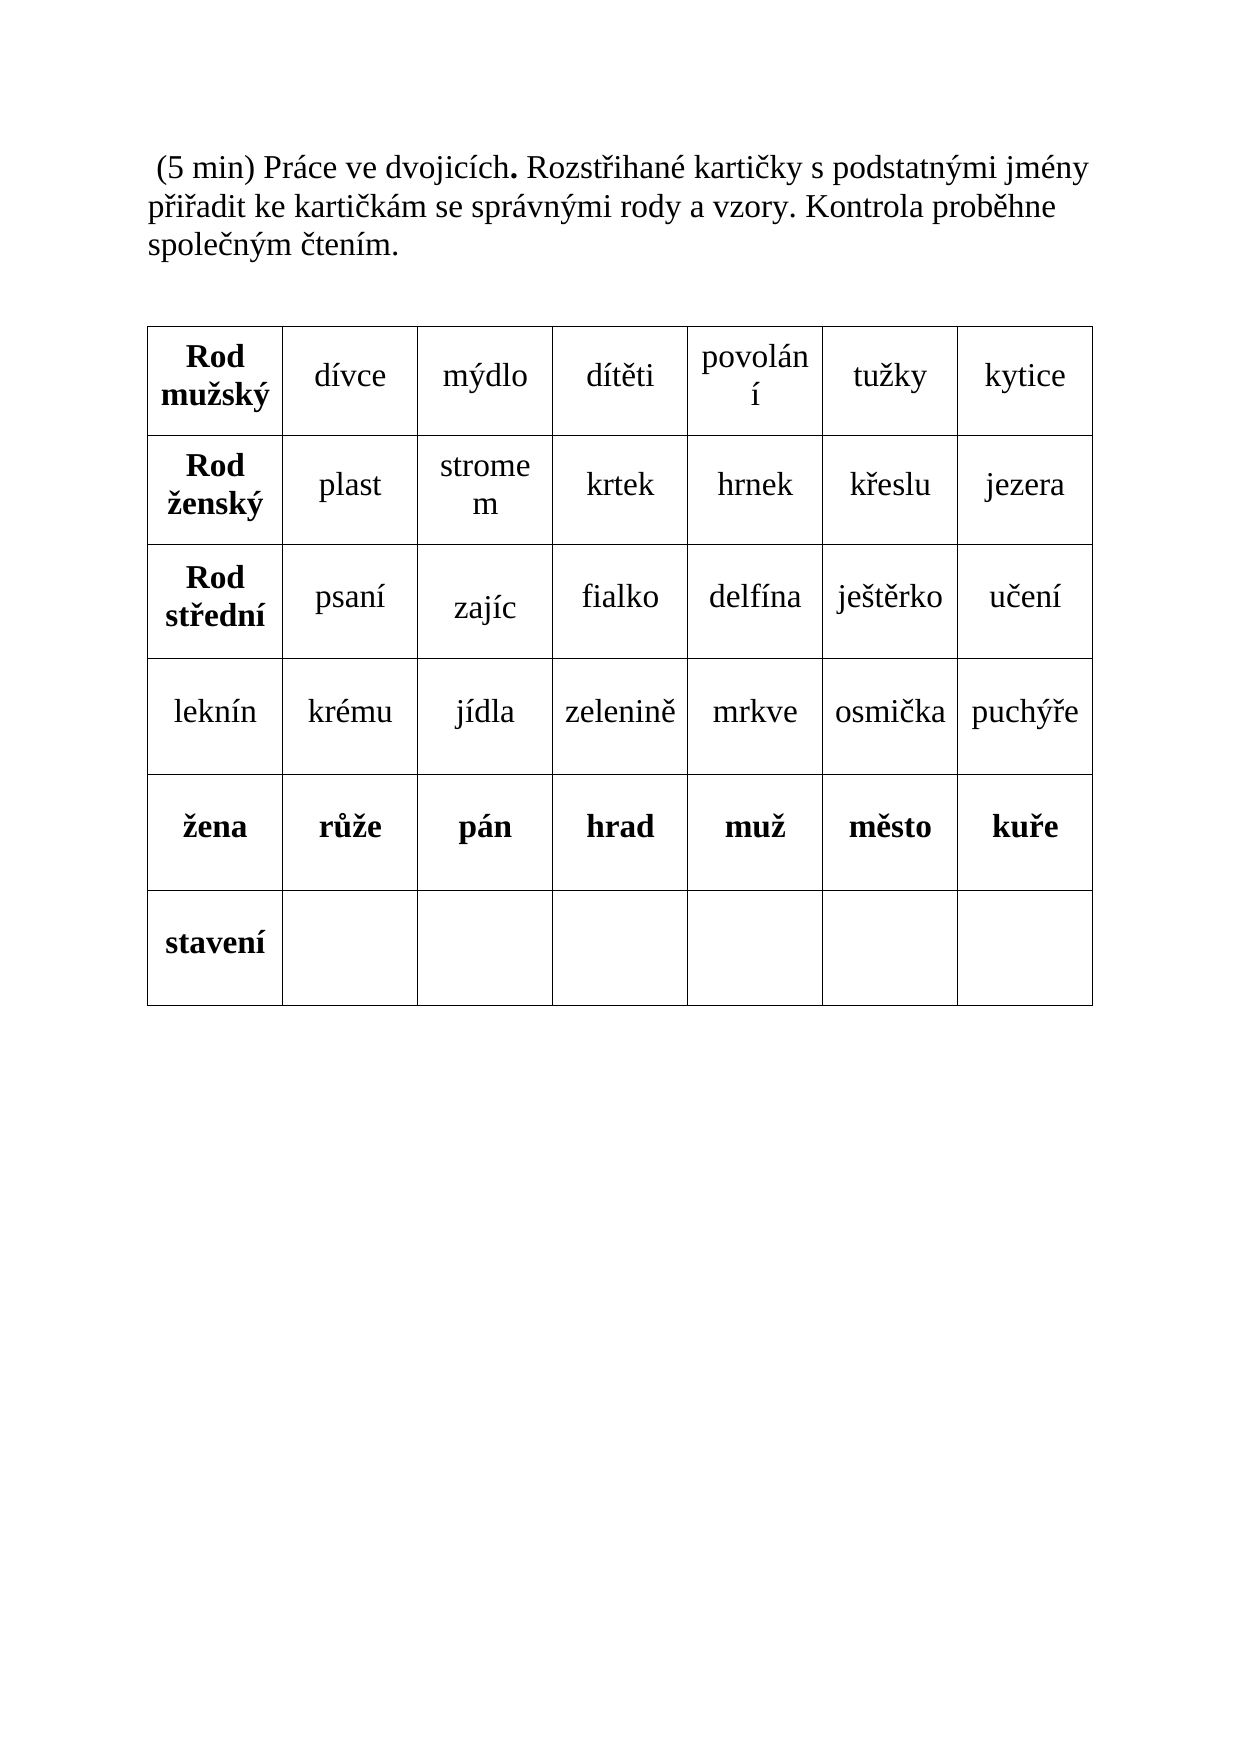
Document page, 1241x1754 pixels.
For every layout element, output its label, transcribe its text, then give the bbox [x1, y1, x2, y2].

table_cell muž [688, 775, 822, 889]
table_header tužky [823, 327, 957, 435]
table_cell kuře [958, 775, 1092, 889]
table_cell stromem [418, 436, 552, 544]
table_cell [283, 891, 417, 1005]
table_cell ještěrko [823, 545, 957, 658]
table_cell [418, 891, 552, 1005]
table_header Rod mužský [148, 327, 282, 435]
table_cell osmička [823, 659, 957, 774]
text (5 min) Práce ve dvojicích. Rozstřihané kartičky s podstatnými jmény přiřadit ke kartičkám se správnými rody a vzory. Kontrola proběhne společným čtením. [148, 148, 1093, 263]
table_cell zajíc [418, 545, 552, 658]
table_cell leknín [148, 659, 282, 774]
table_header dívce [283, 327, 417, 435]
table_cell růže [283, 775, 417, 889]
table_cell [823, 891, 957, 1005]
table_cell jídla [418, 659, 552, 774]
table_cell psaní [283, 545, 417, 658]
table_cell jezera [958, 436, 1092, 544]
table_cell mrkve [688, 659, 822, 774]
table_cell město [823, 775, 957, 889]
table_cell krému [283, 659, 417, 774]
table_cell zelenině [553, 659, 687, 774]
table_cell fialko [553, 545, 687, 658]
table_cell křeslu [823, 436, 957, 544]
table_header mýdlo [418, 327, 552, 435]
table_header povolání [688, 327, 822, 435]
table_cell Rod střední [148, 545, 282, 658]
table_header dítěti [553, 327, 687, 435]
table_cell delfína [688, 545, 822, 658]
table_cell [553, 891, 687, 1005]
table_cell Rod ženský [148, 436, 282, 544]
table_cell stavení [148, 891, 282, 1005]
table_header kytice [958, 327, 1092, 435]
table_cell puchýře [958, 659, 1092, 774]
table_cell pán [418, 775, 552, 889]
table_cell hrad [553, 775, 687, 889]
table_cell plast [283, 436, 417, 544]
table_cell [958, 891, 1092, 1005]
table_cell hrnek [688, 436, 822, 544]
table_cell [688, 891, 822, 1005]
table_cell žena [148, 775, 282, 889]
table_cell krtek [553, 436, 687, 544]
table_cell učení [958, 545, 1092, 658]
